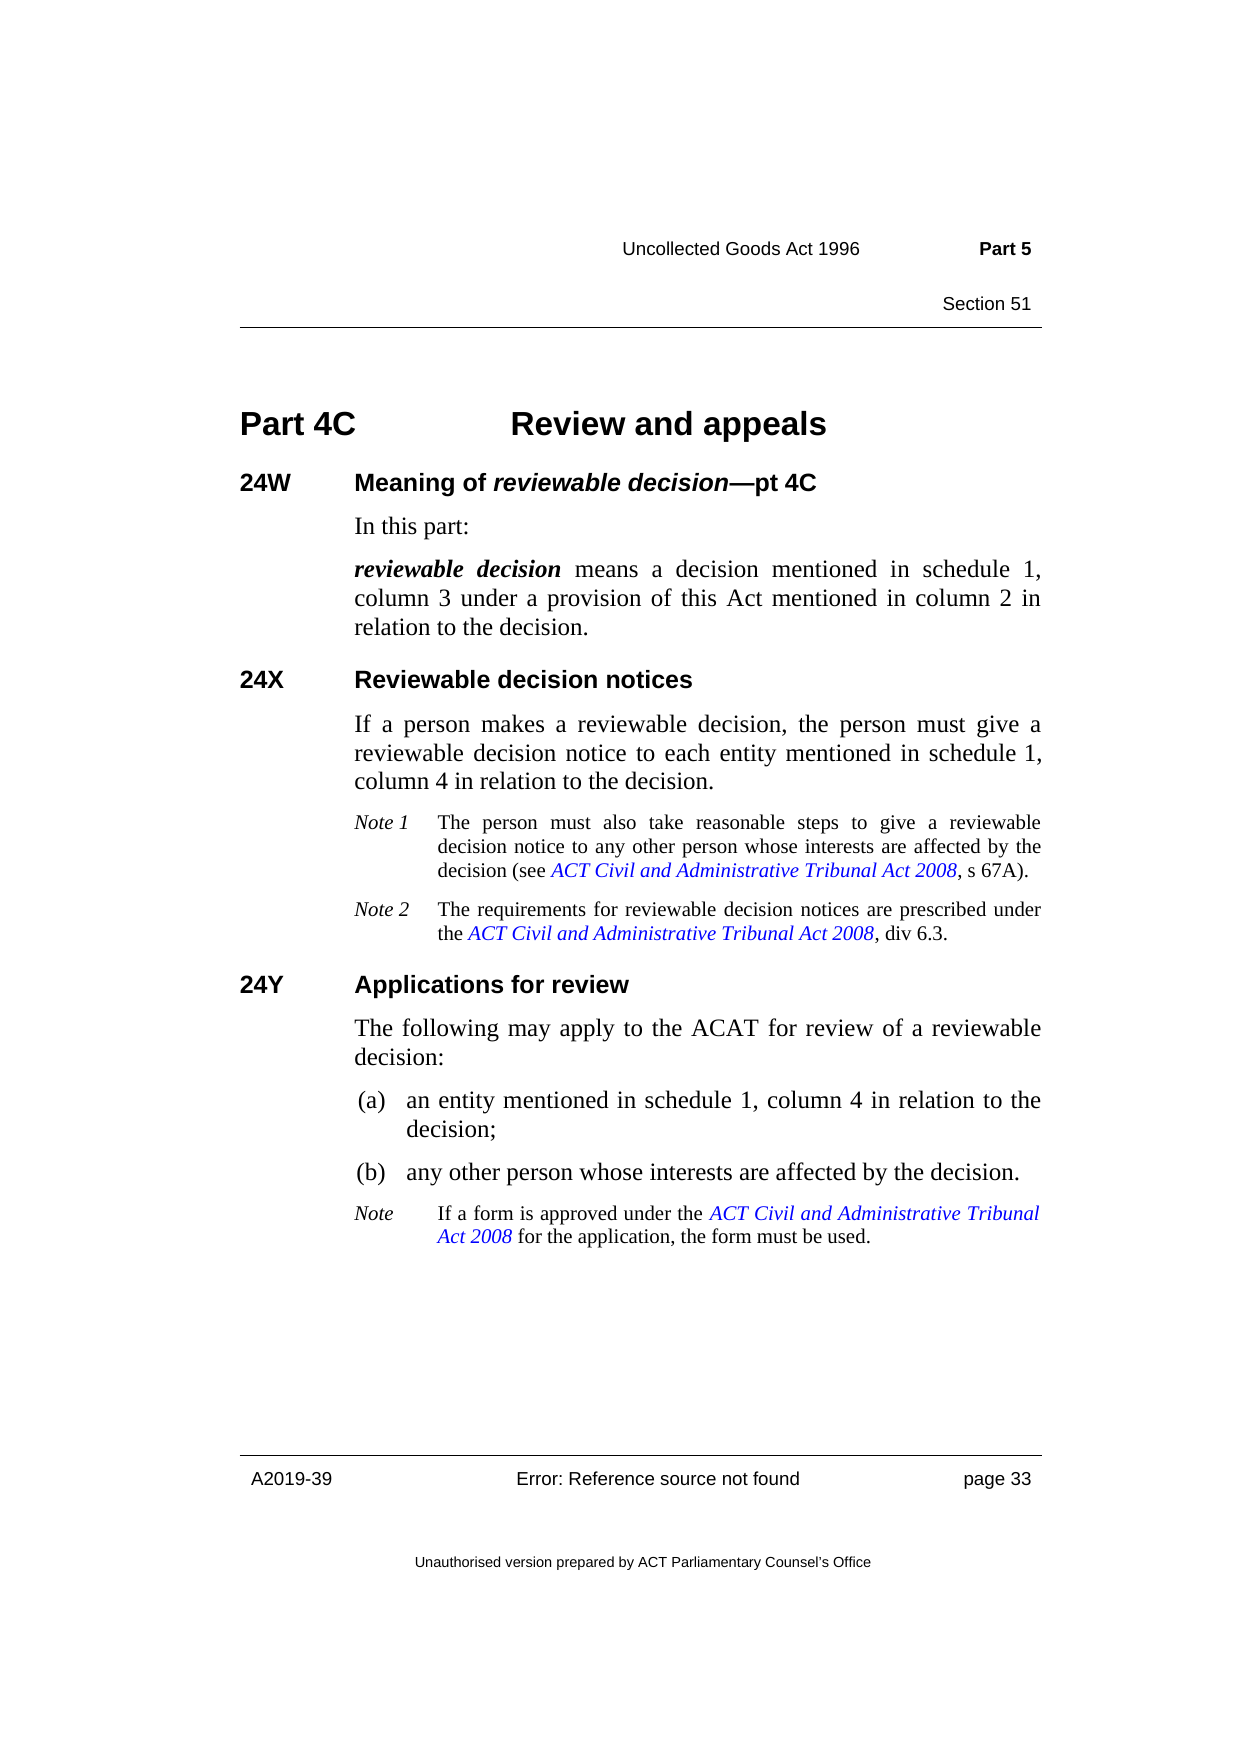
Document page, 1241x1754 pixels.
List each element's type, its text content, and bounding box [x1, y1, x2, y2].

text 24X Reviewable decision notices [239, 666, 1042, 694]
text The following may apply to the ACAT for review of a reviewable decision: [354, 1013, 1042, 1070]
text (b) any other person whose interests are affected by the decision. [239, 1157, 1042, 1186]
text In this part: [354, 511, 1042, 540]
text 24Y Applications for review [239, 969, 1042, 998]
text Note 1 The person must also take reasonable steps to give a reviewable decision notice to any other person whose interests are affected by the decision (see ACT Civil and Administrative Tribunal Act 2008, s 67A). [354, 810, 1042, 882]
text (a) an entity mentioned in schedule 1, column 4 in relation to the decision; [239, 1085, 1042, 1142]
text reviewable decision means a decision mentioned in schedule 1, column 3 under a provision of this Act mentioned in column 2 in relation to the decision. [354, 554, 1042, 641]
text 24W Meaning of reviewable decision—pt 4C [239, 468, 1042, 496]
text Part 4C Review and appeals [239, 404, 1042, 443]
text Note If a form is approved under the ACT Civil and Administrative Tribunal Act 2008 for the application, the form must be used. [354, 1200, 1042, 1248]
text If a person makes a reviewable decision, the person must give a reviewable decision notice to each entity mentioned in schedule 1, column 4 in relation to the decision. [354, 709, 1042, 795]
text Note 2 The requirements for reviewable decision notices are prescribed under the ACT Civil and Administrative Tribunal Act 2008, div 6.3. [354, 896, 1042, 944]
